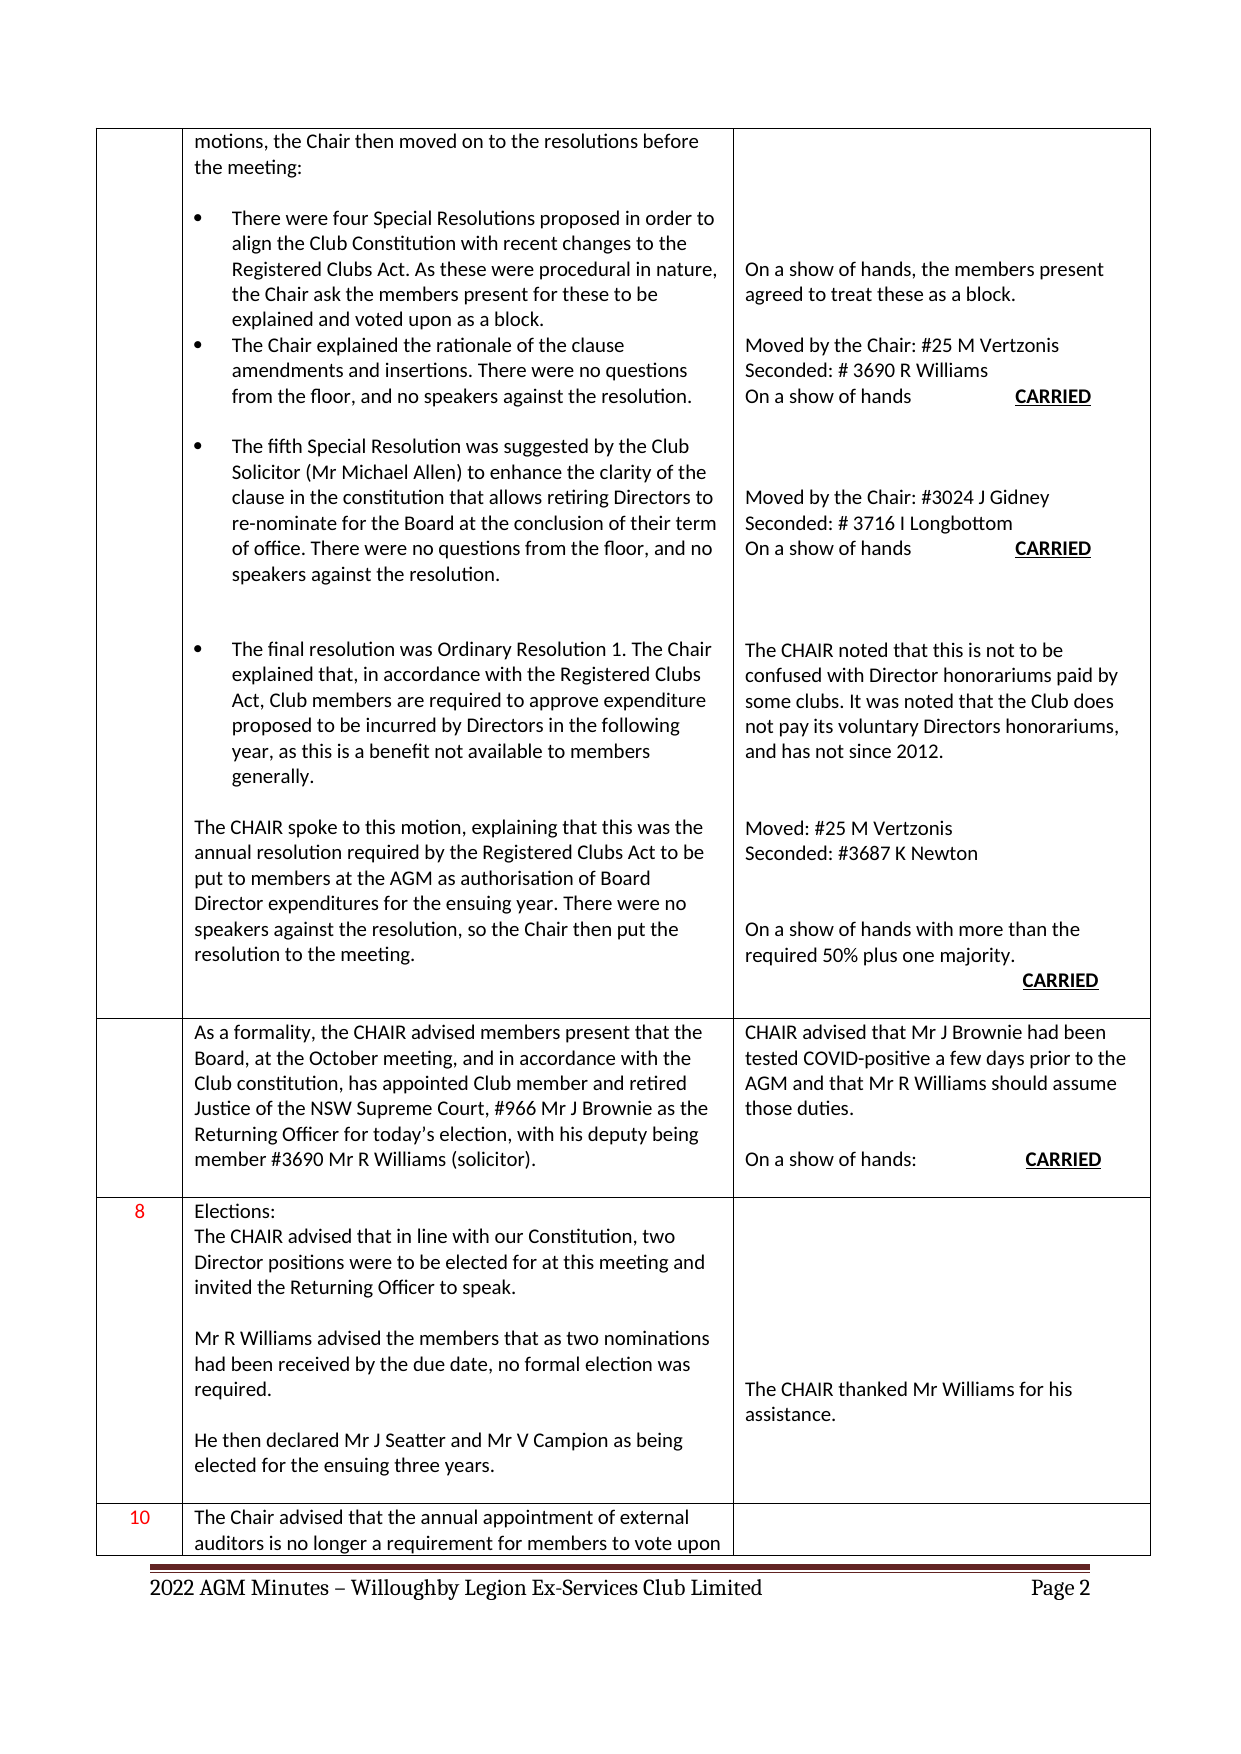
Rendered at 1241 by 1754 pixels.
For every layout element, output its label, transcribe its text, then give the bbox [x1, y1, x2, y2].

table_cell 8 [97, 1198, 182, 1503]
table_cell 7 [97, 129, 182, 1018]
table_cell The CHAIR thanked Mr Williams for his assistance. [734, 1198, 1150, 1503]
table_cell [734, 1504, 1150, 1555]
table_cell CHAIR advised that Mr J Brownie had been tested COVID-positive a few days prior to the AGM and that Mr R Williams should assume those duties. On a show of hands: CARRIED [734, 1019, 1150, 1197]
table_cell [183, 1504, 733, 1555]
table_cell 10 [97, 1504, 182, 1555]
table_cell [97, 1019, 182, 1197]
table_cell As a formality, the CHAIR advised members present that the Board, at the October meeting, and in accordance with the Club constitution, has appointed Club member and retired Justice of the NSW Supreme Court, #966 Mr J Brownie as the Returning Officer for today’s election, with his deputy being member #3690 Mr R Williams (solicitor). [183, 1019, 733, 1197]
table_cell Elections: The CHAIR advised that in line with our Constitution, two Director positions were to be elected for at this meeting and invited the Returning Officer to speak. Mr R Williams advised the members that as two nominations had been received by the due date, no formal election was required. He then declared Mr J Seatter and Mr V Campion as being elected for the ensuing three years. [183, 1198, 733, 1503]
